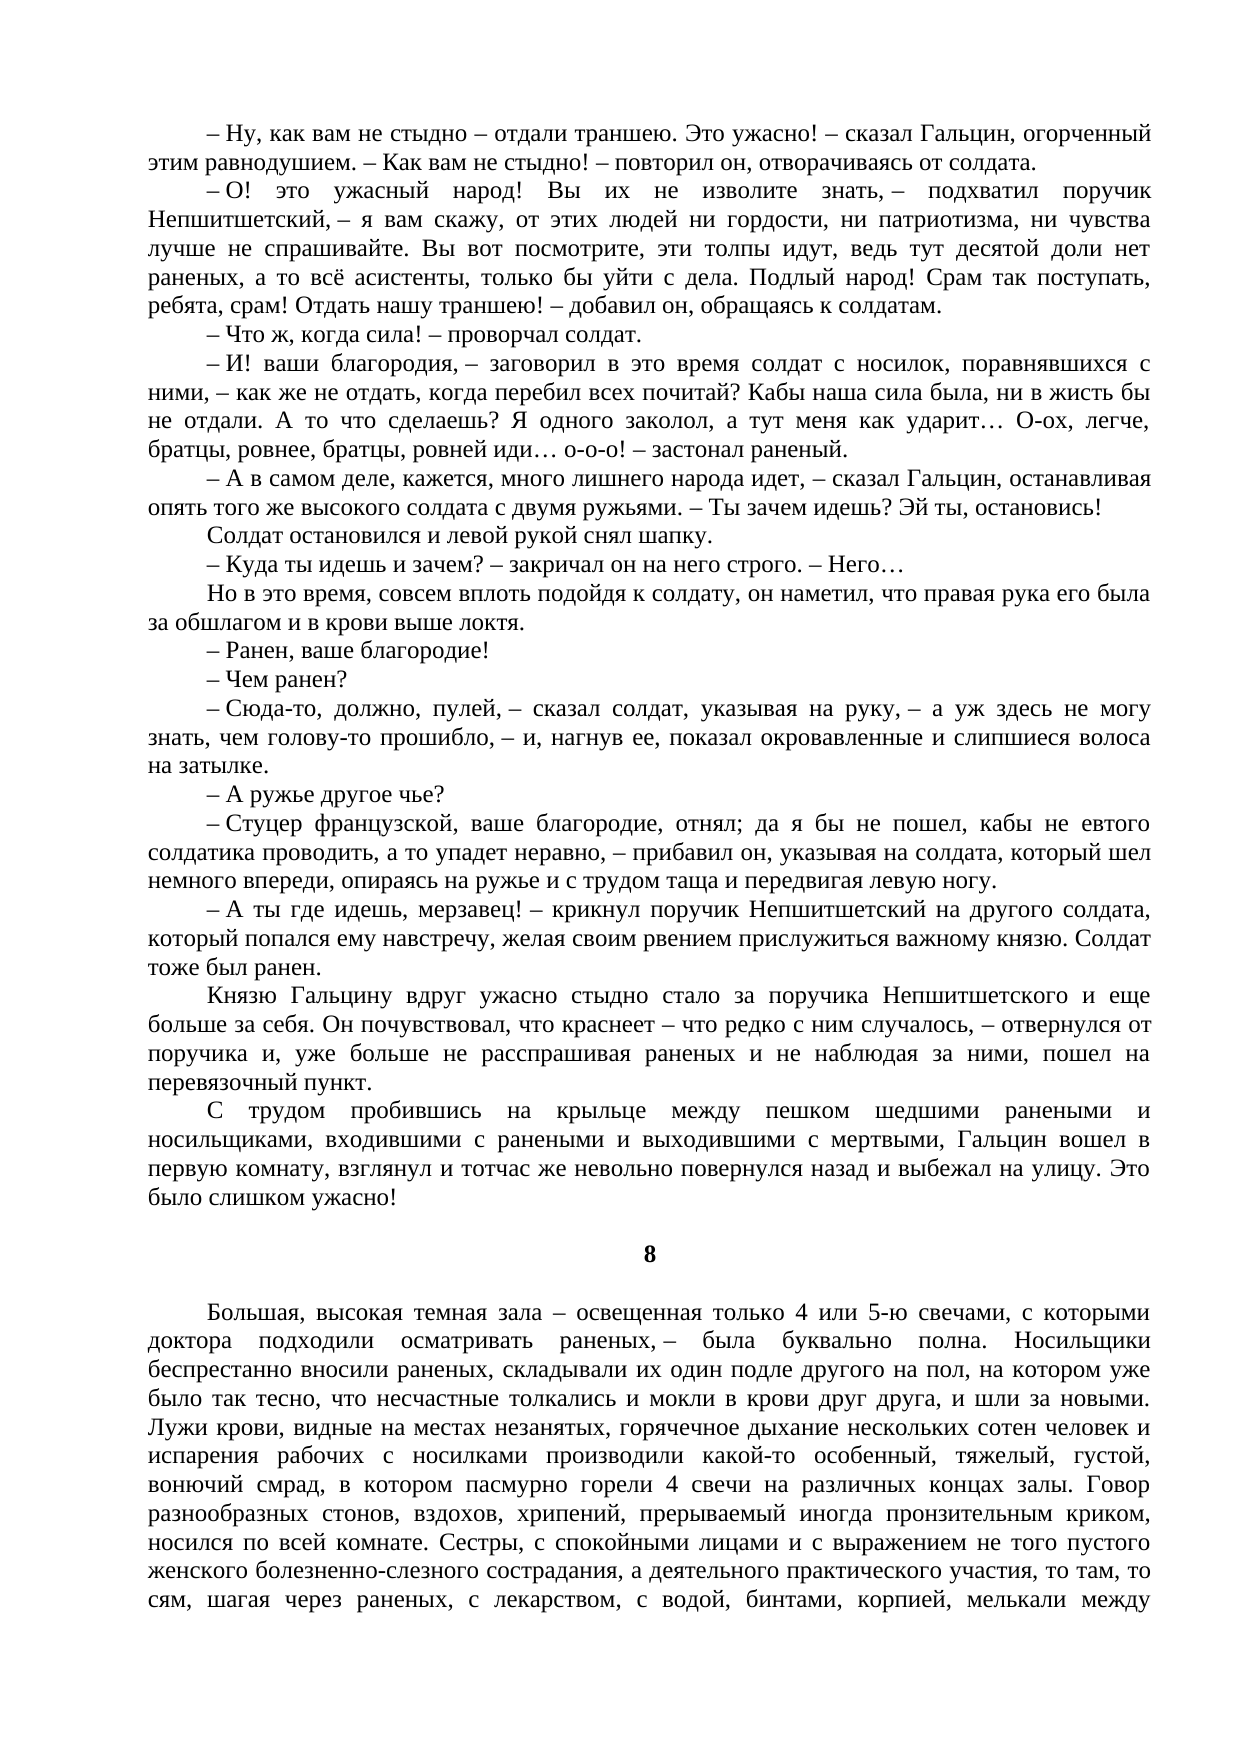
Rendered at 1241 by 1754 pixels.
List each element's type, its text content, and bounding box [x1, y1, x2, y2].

text – Сюда-то, должно, пулей, – сказал солдат, указывая на руку, – а уж здесь не могу знать, чем голову-то прошибло, – и, нагнув ее, показал окровавленные и слипшиеся волоса на затылке. [148, 693, 1152, 779]
text – О! это ужасный народ! Вы их не изволите знать, – подхватил поручик Непшитшетский, – я вам скажу, от этих людей ни гордости, ни патриотизма, ни чувства лучше не спрашивайте. Вы вот посмотрите, эти толпы идут, ведь тут десятой доли нет раненых, а то всё асистенты, только бы уйти с дела. Подлый народ! Срам так поступать, ребята, срам! Отдать нашу траншею! – добавил он, обращаясь к солдатам. [148, 176, 1152, 319]
text С трудом пробившись на крыльце между пешком шедшими ранеными и носильщиками, входившими с ранеными и выходившими с мертвыми, Гальцин вошел в первую комнату, взглянул и тотчас же невольно повернулся назад и выбежал на улицу. Это было слишком ужасно! [148, 1096, 1152, 1211]
text Князю Гальцину вдруг ужасно стыдно стало за поручика Непшитшетского и еще больше за себя. Он почувствовал, что краснеет – что редко с ним случалось, – отвернулся от поручика и, уже больше не расспрашивая раненых и не наблюдая за ними, пошел на перевязочный пункт. [148, 981, 1152, 1096]
text – Ну, как вам не стыдно – отдали траншею. Это ужасно! – сказал Гальцин, огорченный этим равнодушием. – Как вам не стыдно! – повторил он, отворачиваясь от солдата. [148, 118, 1152, 176]
text – А ружье другое чье? [148, 779, 1152, 808]
text – И! ваши благородия, – заговорил в это время солдат с носилок, поравнявшихся с ними, – как же не отдать, когда перебил всех почитай? Кабы наша сила была, ни в жисть бы не отдали. А то что сделаешь? Я одного заколол, а тут меня как ударит… О-ох, легче, братцы, ровнее, братцы, ровней иди… о-о-о! – застонал раненый. [148, 348, 1152, 463]
text – Куда ты идешь и зачем? – закричал он на него строго. – Него… [148, 549, 1152, 578]
text – А в самом деле, кажется, много лишнего народа идет, – сказал Гальцин, останавливая опять того же высокого солдата с двумя ружьями. – Ты зачем идешь? Эй ты, остановись! [148, 463, 1152, 521]
subtitle 8 [148, 1239, 1152, 1268]
text – А ты где идешь, мерзавец! – крикнул поручик Непшитшетский на другого солдата, который попался ему навстречу, желая своим рвением прислужиться важному князю. Солдат тоже был ранен. [148, 894, 1152, 981]
text – Ранен, ваше благородие! [148, 636, 1152, 664]
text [148, 1297, 1152, 1613]
text Солдат остановился и левой рукой снял шапку. [148, 521, 1152, 549]
text – Что ж, когда сила! – проворчал солдат. [148, 319, 1152, 348]
text – Стуцер французской, ваше благородие, отнял; да я бы не пошел, кабы не евтого солдатика проводить, а то упадет неравно, – прибавил он, указывая на солдата, который шел немного впереди, опираясь на ружье и с трудом таща и передвигая левую ногу. [148, 808, 1152, 894]
text – Чем ранен? [148, 664, 1152, 693]
text Но в это время, совсем вплоть подойдя к солдату, он наметил, что правая рука его была за обшлагом и в крови выше локтя. [148, 578, 1152, 636]
